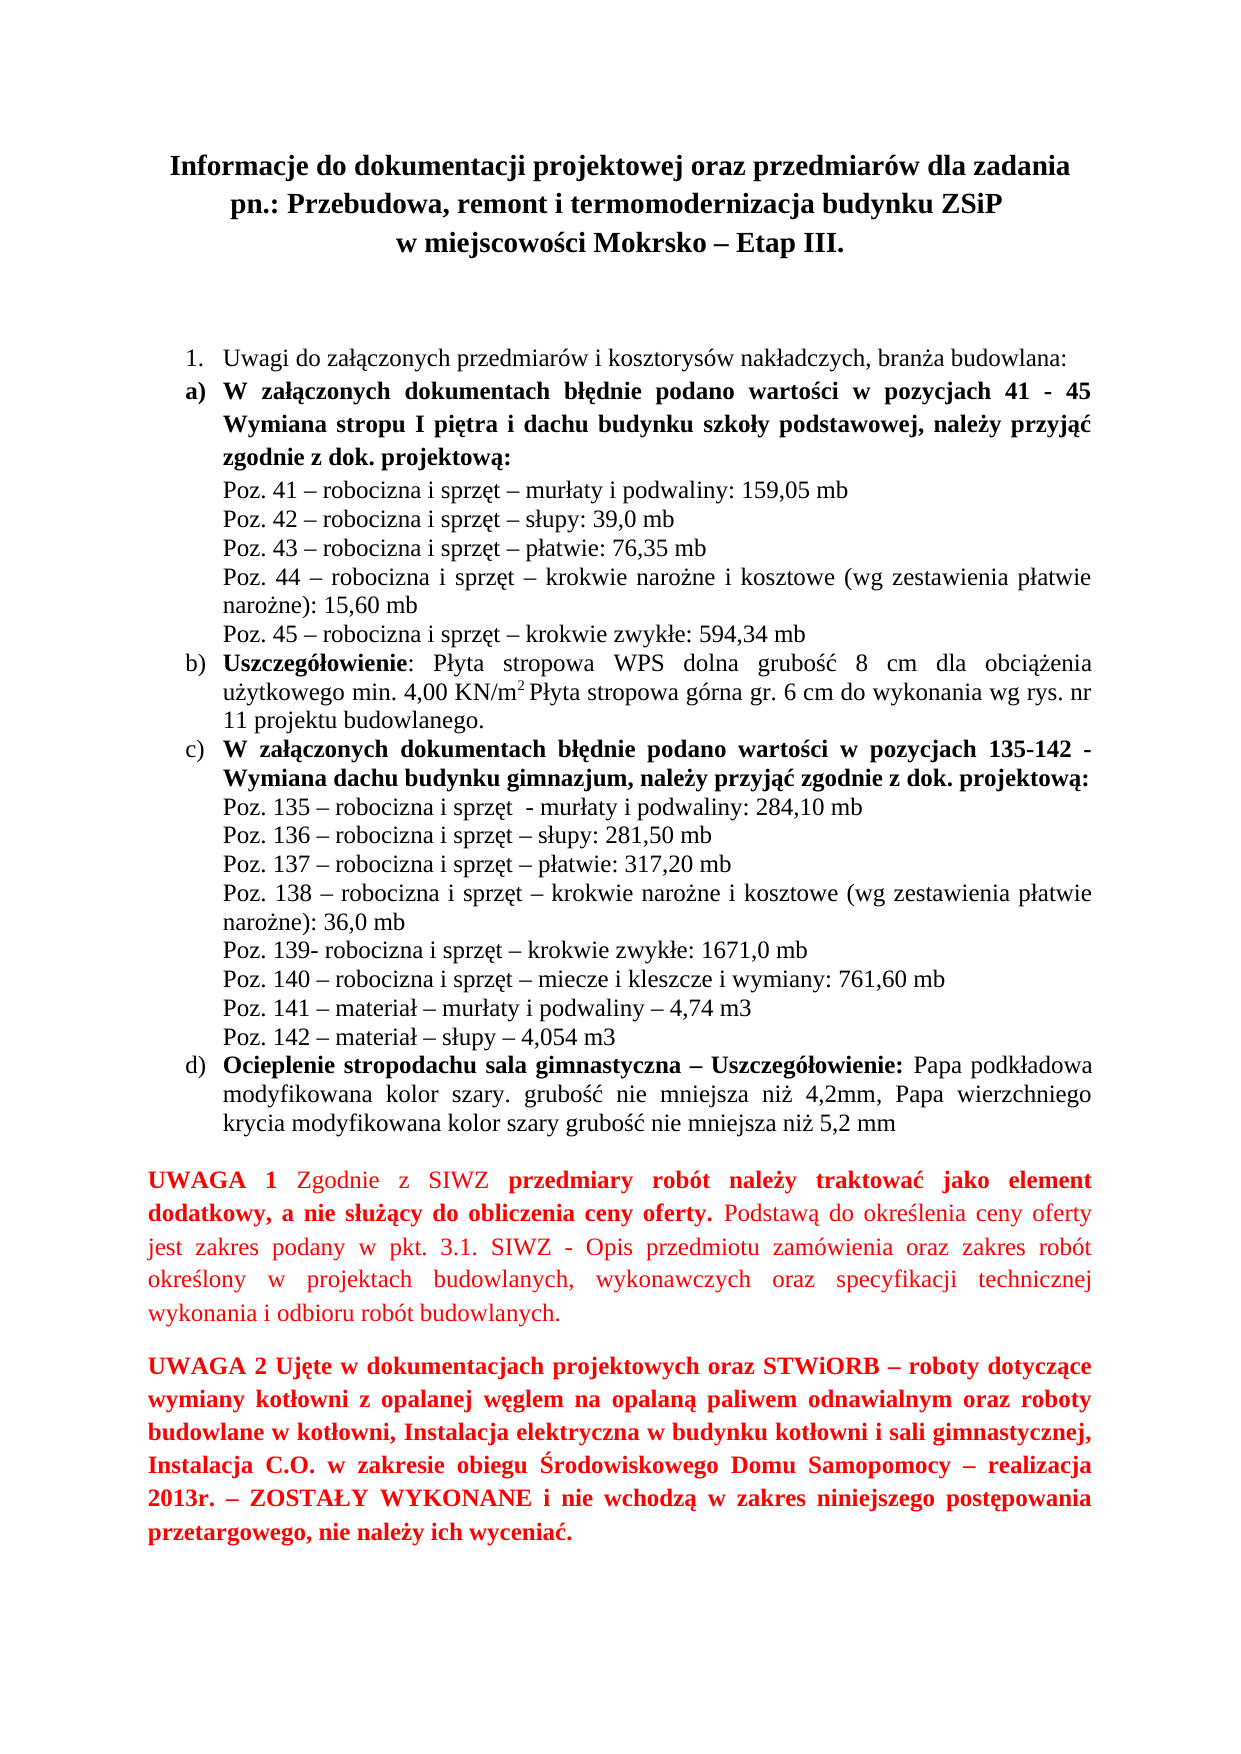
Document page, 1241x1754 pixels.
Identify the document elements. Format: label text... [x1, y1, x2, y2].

list Poz. 141 – materiał – murłaty i podwaliny – 4,74 m3 [223, 993, 1093, 1022]
text UWAGA 1 Zgodnie z SIWZ przedmiary robót należy traktować jako element dodatkowy, a nie służący do obliczenia ceny oferty. Podstawą do określenia ceny oferty jest zakres podany w pkt. 3.1. SIWZ - Opis przedmiotu zamówienia oraz zakres robót określony w projektach budowlanych, wykonawczych oraz specyfikacji technicznej wykonania i odbioru robót budowlanych. [148, 1166, 1093, 1326]
list Poz. 142 – materiał – słupy – 4,054 m3 [223, 1022, 1093, 1051]
list Poz. 41 – robocizna i sprzęt – murłaty i podwaliny: 159,05 mb [223, 476, 1093, 504]
list Poz. 136 – robocizna i sprzęt – słupy: 281,50 mb [223, 821, 1093, 849]
text UWAGA 2 Ujęte w dokumentacjach projektowych oraz STWiORB – roboty dotyczące wymiany kotłowni z opalanej węglem na opalaną paliwem odnawialnym oraz roboty budowlane w kotłowni, Instalacja elektryczna w budynku kotłowni i sali gimnastycznej, Instalacja C.O. w zakresie obiegu Środowiskowego Domu Samopomocy – realizacja 2013r. – ZOSTAŁY WYKONANE i nie wchodzą w zakres niniejszego postępowania przetargowego, nie należy ich wyceniać. [148, 1351, 1093, 1545]
list W załączonych dokumentach błędnie podano wartości w pozycjach 135-142 - Wymiana dachu budynku gimnazjum, należy przyjąć zgodnie z dok. projektową: [185, 734, 1093, 792]
list Poz. 44 – robocizna i sprzęt – krokwie narożne i kosztowe (wg zestawienia płatwie narożne): 15,60 mb [223, 562, 1093, 619]
list Poz. 42 – robocizna i sprzęt – słupy: 39,0 mb [223, 504, 1093, 533]
text Informacje do dokumentacji projektowej oraz przedmiarów dla zadania pn.: Przebudowa, remont i termomodernizacja budynku ZSiP w miejscowości Mokrsko – Etap III. [148, 148, 1093, 258]
list Poz. 45 – robocizna i sprzęt – krokwie zwykłe: 594,34 mb [223, 619, 1093, 648]
list Poz. 138 – robocizna i sprzęt – krokwie narożne i kosztowe (wg zestawienia płatwie narożne): 36,0 mb [223, 878, 1093, 936]
list W załączonych dokumentach błędnie podano wartości w pozycjach 41 - 45 Wymiana stropu I piętra i dachu budynku szkoły podstawowej, należy przyjąć zgodnie z dok. projektową: [185, 376, 1093, 471]
list Uwagi do załączonych przedmiarów i kosztorysów nakładczych, branża budowlana: [185, 343, 1093, 372]
list Poz. 137 – robocizna i sprzęt – płatwie: 317,20 mb [223, 849, 1093, 878]
list Poz. 139- robocizna i sprzęt – krokwie zwykłe: 1671,0 mb [223, 936, 1093, 964]
list Ocieplenie stropodachu sala gimnastyczna – Uszczegółowienie: Papa podkładowa modyfikowana kolor szary. grubość nie mniejsza niż 4,2mm, Papa wierzchniego krycia modyfikowana kolor szary grubość nie mniejsza niż 5,2 mm [185, 1051, 1093, 1137]
list Poz. 140 – robocizna i sprzęt – miecze i kleszcze i wymiany: 761,60 mb [223, 964, 1093, 993]
list Poz. 135 – robocizna i sprzęt - murłaty i podwaliny: 284,10 mb [223, 792, 1093, 821]
list Poz. 43 – robocizna i sprzęt – płatwie: 76,35 mb [223, 533, 1093, 562]
list Uszczegółowienie: Płyta stropowa WPS dolna grubość 8 cm dla obciążenia użytkowego min. 4,00 KN/m2 Płyta stropowa górna gr. 6 cm do wykonania wg rys. nr 11 projektu budowlanego. [185, 648, 1093, 734]
